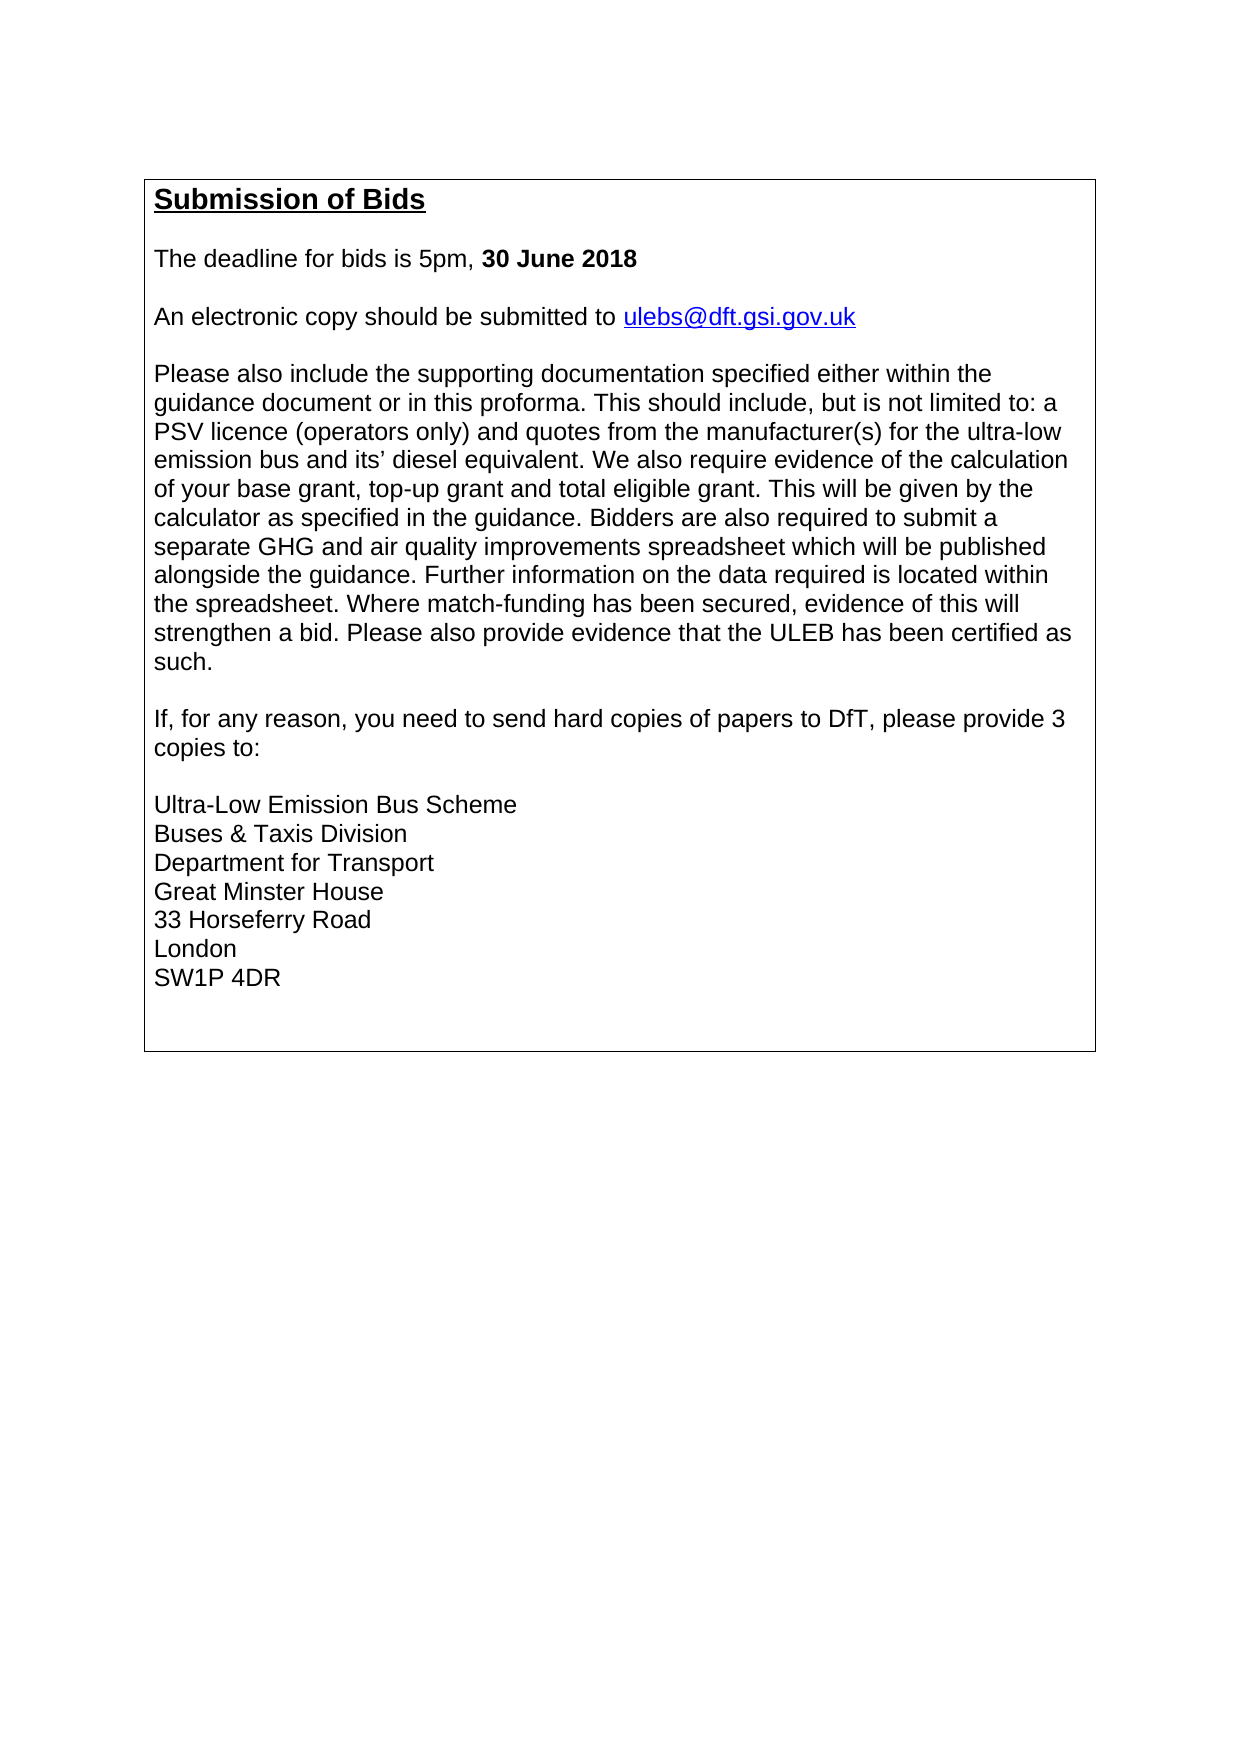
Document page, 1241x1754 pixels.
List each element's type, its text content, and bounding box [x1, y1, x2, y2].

text 33 Horseferry Road [153, 905, 1087, 934]
text If, for any reason, you need to send hard copies of papers to DfT, please provide 3 copies to: [153, 704, 1087, 762]
text An electronic copy should be submitted to ulebs@dft.gsi.gov.uk [153, 302, 1087, 330]
text Department for Transport [153, 848, 1087, 877]
text SW1P 4DR [153, 963, 1087, 992]
text Submission of Bids [145, 180, 1095, 215]
text Great Minster House [153, 877, 1087, 905]
text Please also include the supporting documentation specified either within the guidance document or in this proforma. This should include, but is not limited to: a PSV licence (operators only) and quotes from the manufacturer(s) for the ultra-low emission bus and its’ diesel equivalent. We also require evidence of the calculation of your base grant, top-up grant and total eligible grant. This will be given by the calculator as specified in the guidance. Bidders are also required to submit a separate GHG and air quality improvements spreadsheet which will be published alongside the guidance. Further information on the data required is located within the spreadsheet. Where match-funding has been secured, evidence of this will strengthen a bid. Please also provide evidence that the ULEB has been certified as such. [153, 359, 1087, 675]
text Buses & Taxis Division [153, 819, 1087, 848]
text The deadline for bids is 5pm, 30 June 2018 [153, 244, 1087, 273]
text London [153, 934, 1087, 963]
text Ultra-Low Emission Bus Scheme [153, 790, 1087, 819]
